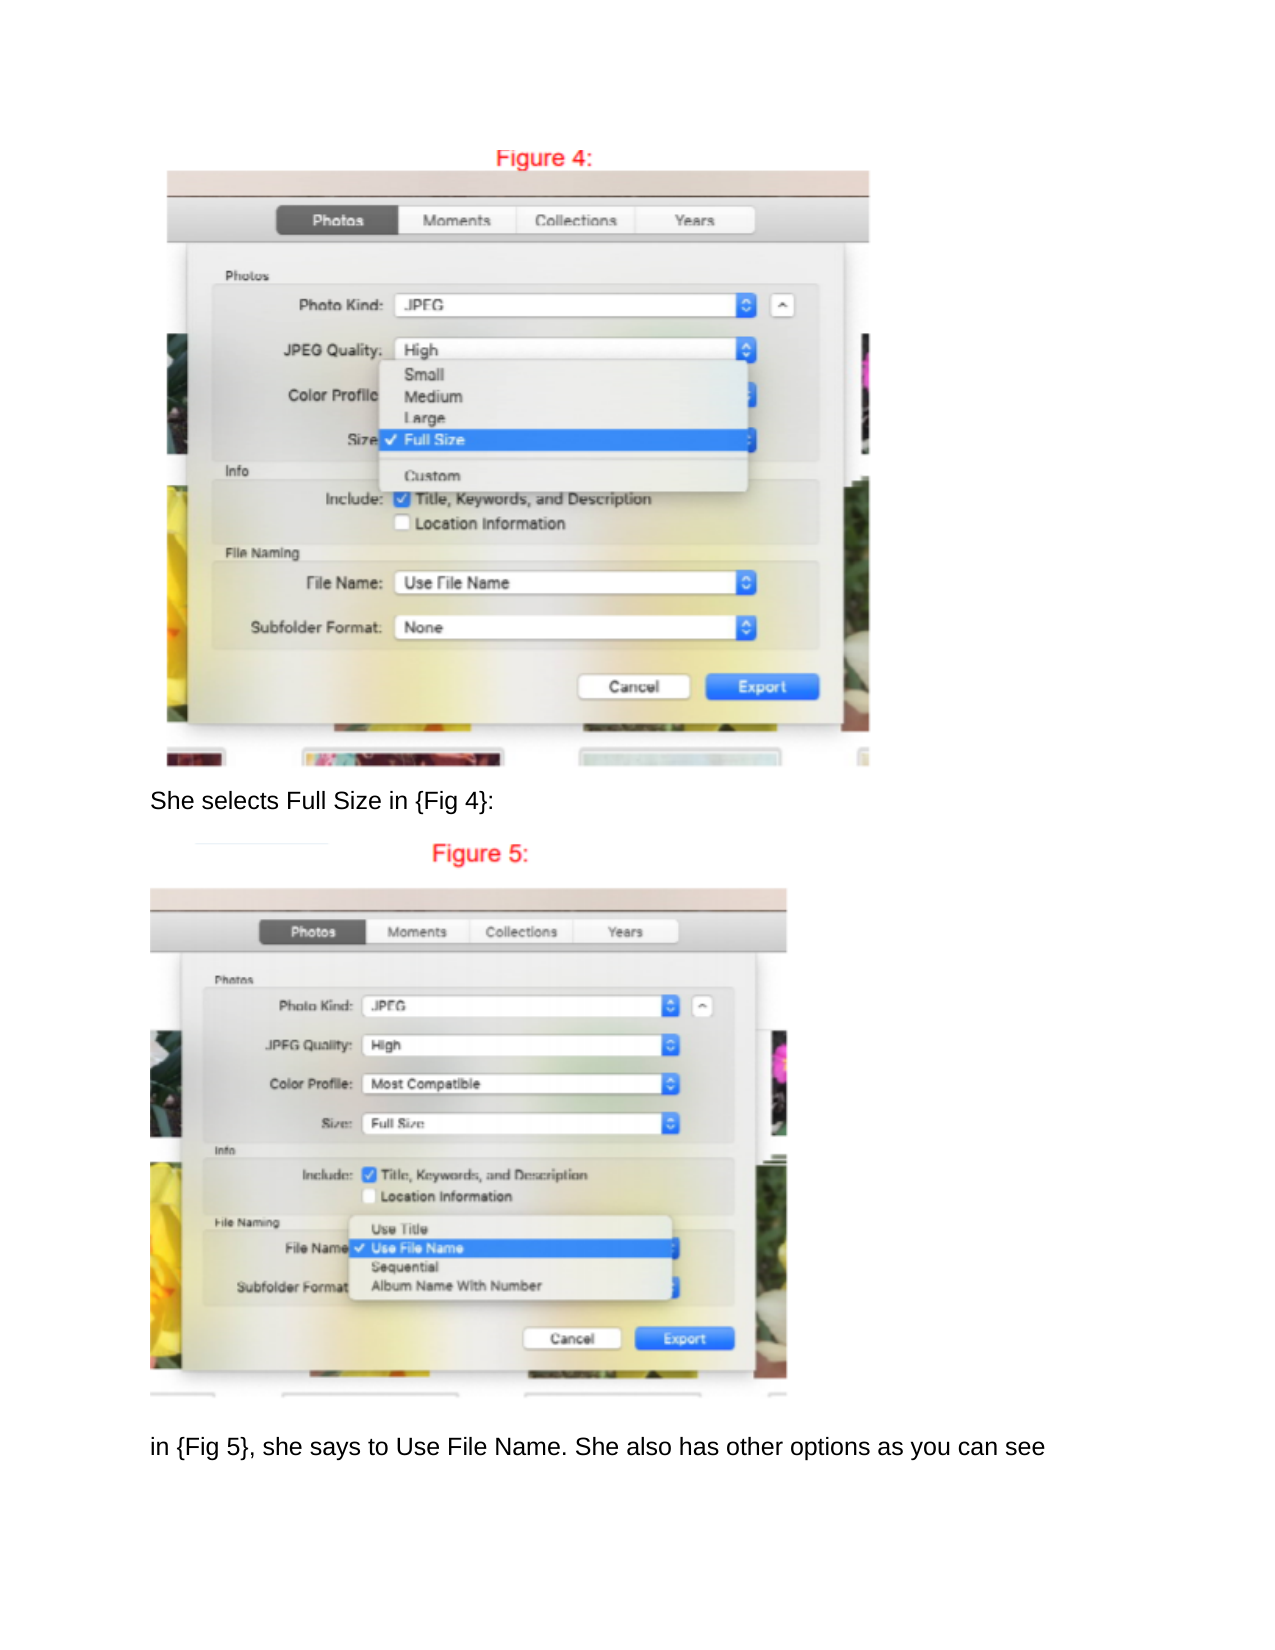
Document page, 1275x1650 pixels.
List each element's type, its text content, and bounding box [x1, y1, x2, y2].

text She selects Full Size in {Fig 4}: [150, 786, 1125, 815]
text in {Fig 5}, she says to Use File Name. She also has other options as you can see [150, 1432, 1125, 1460]
picture [150, 843, 799, 1403]
picture [150, 150, 894, 786]
